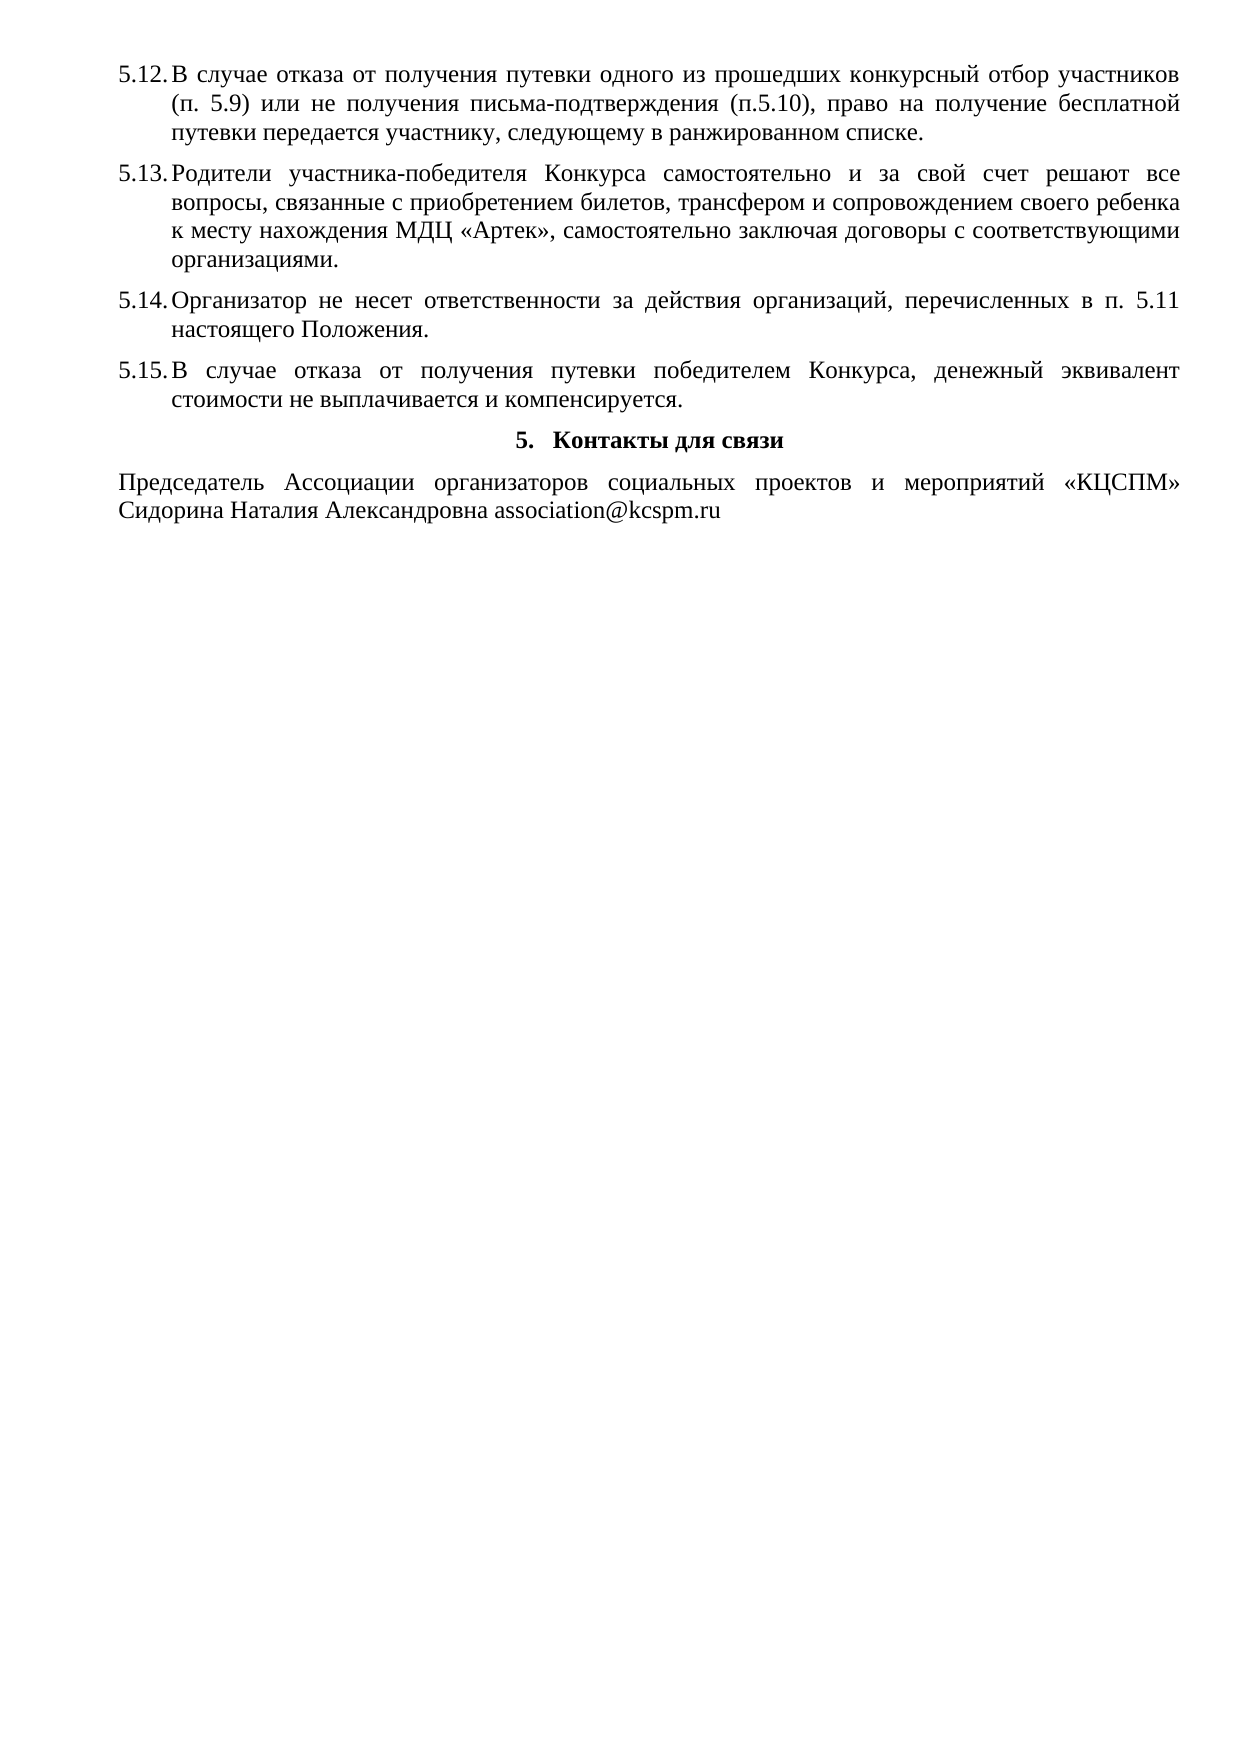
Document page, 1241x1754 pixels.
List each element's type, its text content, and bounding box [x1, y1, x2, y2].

list Родители участника-победителя Конкурса самостоятельно и за свой счет решают все вопросы, связанные с приобретением билетов, трансфером и сопровождением своего ребенка к месту нахождения МДЦ «Артек», самостоятельно заключая договоры с соответствующими организациями. [118, 158, 1181, 273]
list Организатор не несет ответственности за действия организаций, перечисленных в п. 5.11 настоящего Положения. [118, 285, 1181, 343]
list Контакты для связи [118, 425, 1181, 454]
list В случае отказа от получения путевки победителем Конкурса, денежный эквивалент стоимости не выплачивается и компенсируется. [118, 355, 1181, 413]
list В случае отказа от получения путевки одного из прошедших конкурсный отбор участников (п. 5.9) или не получения письма-подтверждения (п.5.10), право на получение бесплатной путевки передается участнику, следующему в ранжированном списке. [118, 59, 1181, 145]
text Председатель Ассоциации организаторов социальных проектов и мероприятий «КЦСПМ» Сидорина Наталия Александровна association@kcspm.ru [118, 467, 1181, 524]
